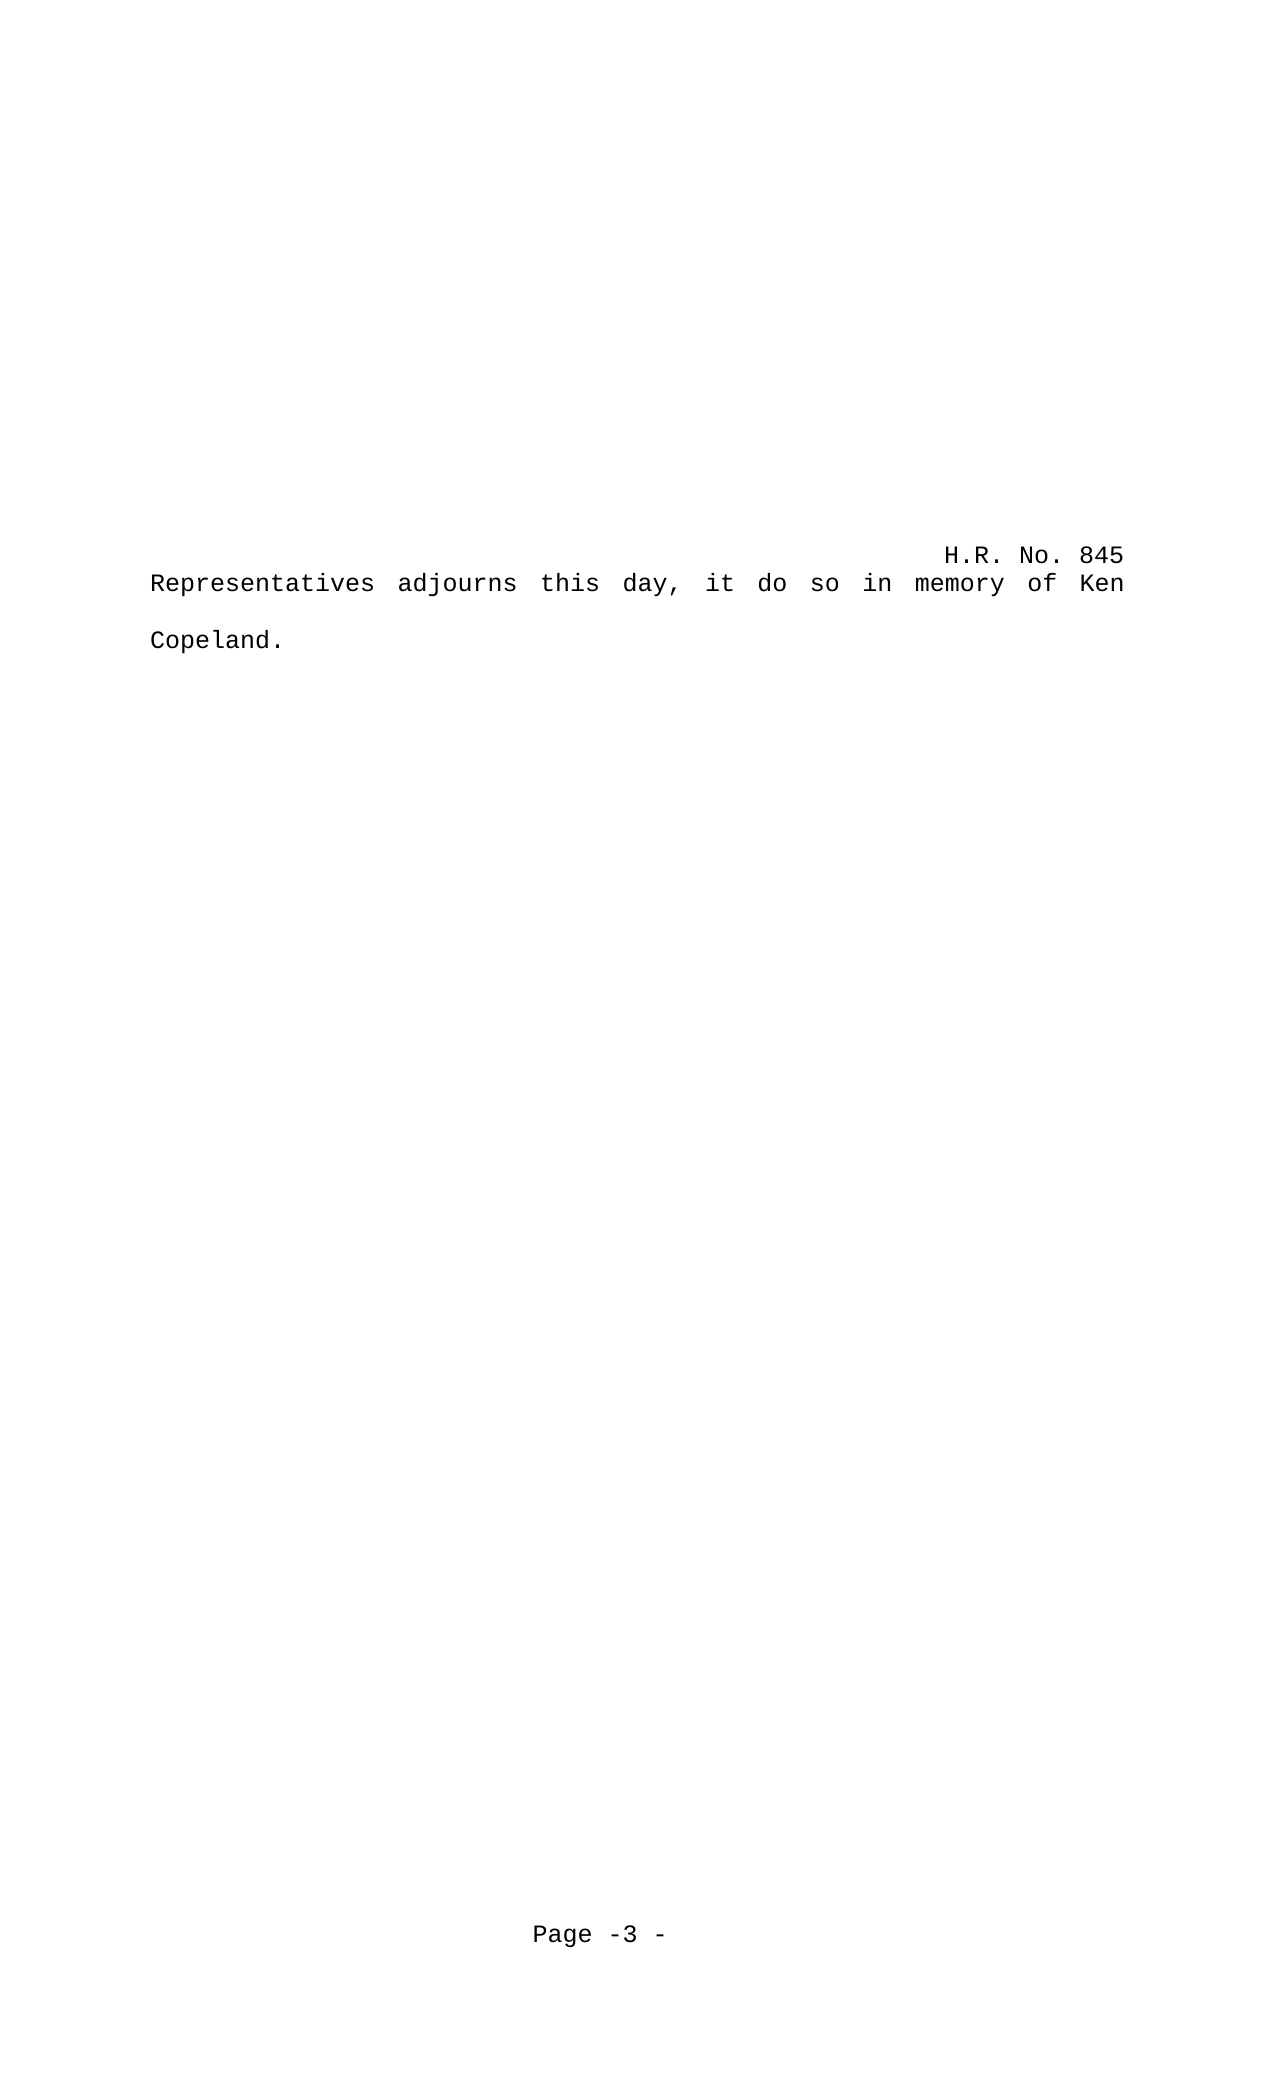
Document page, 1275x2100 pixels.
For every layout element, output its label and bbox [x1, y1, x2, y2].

text [150, 571, 1125, 656]
